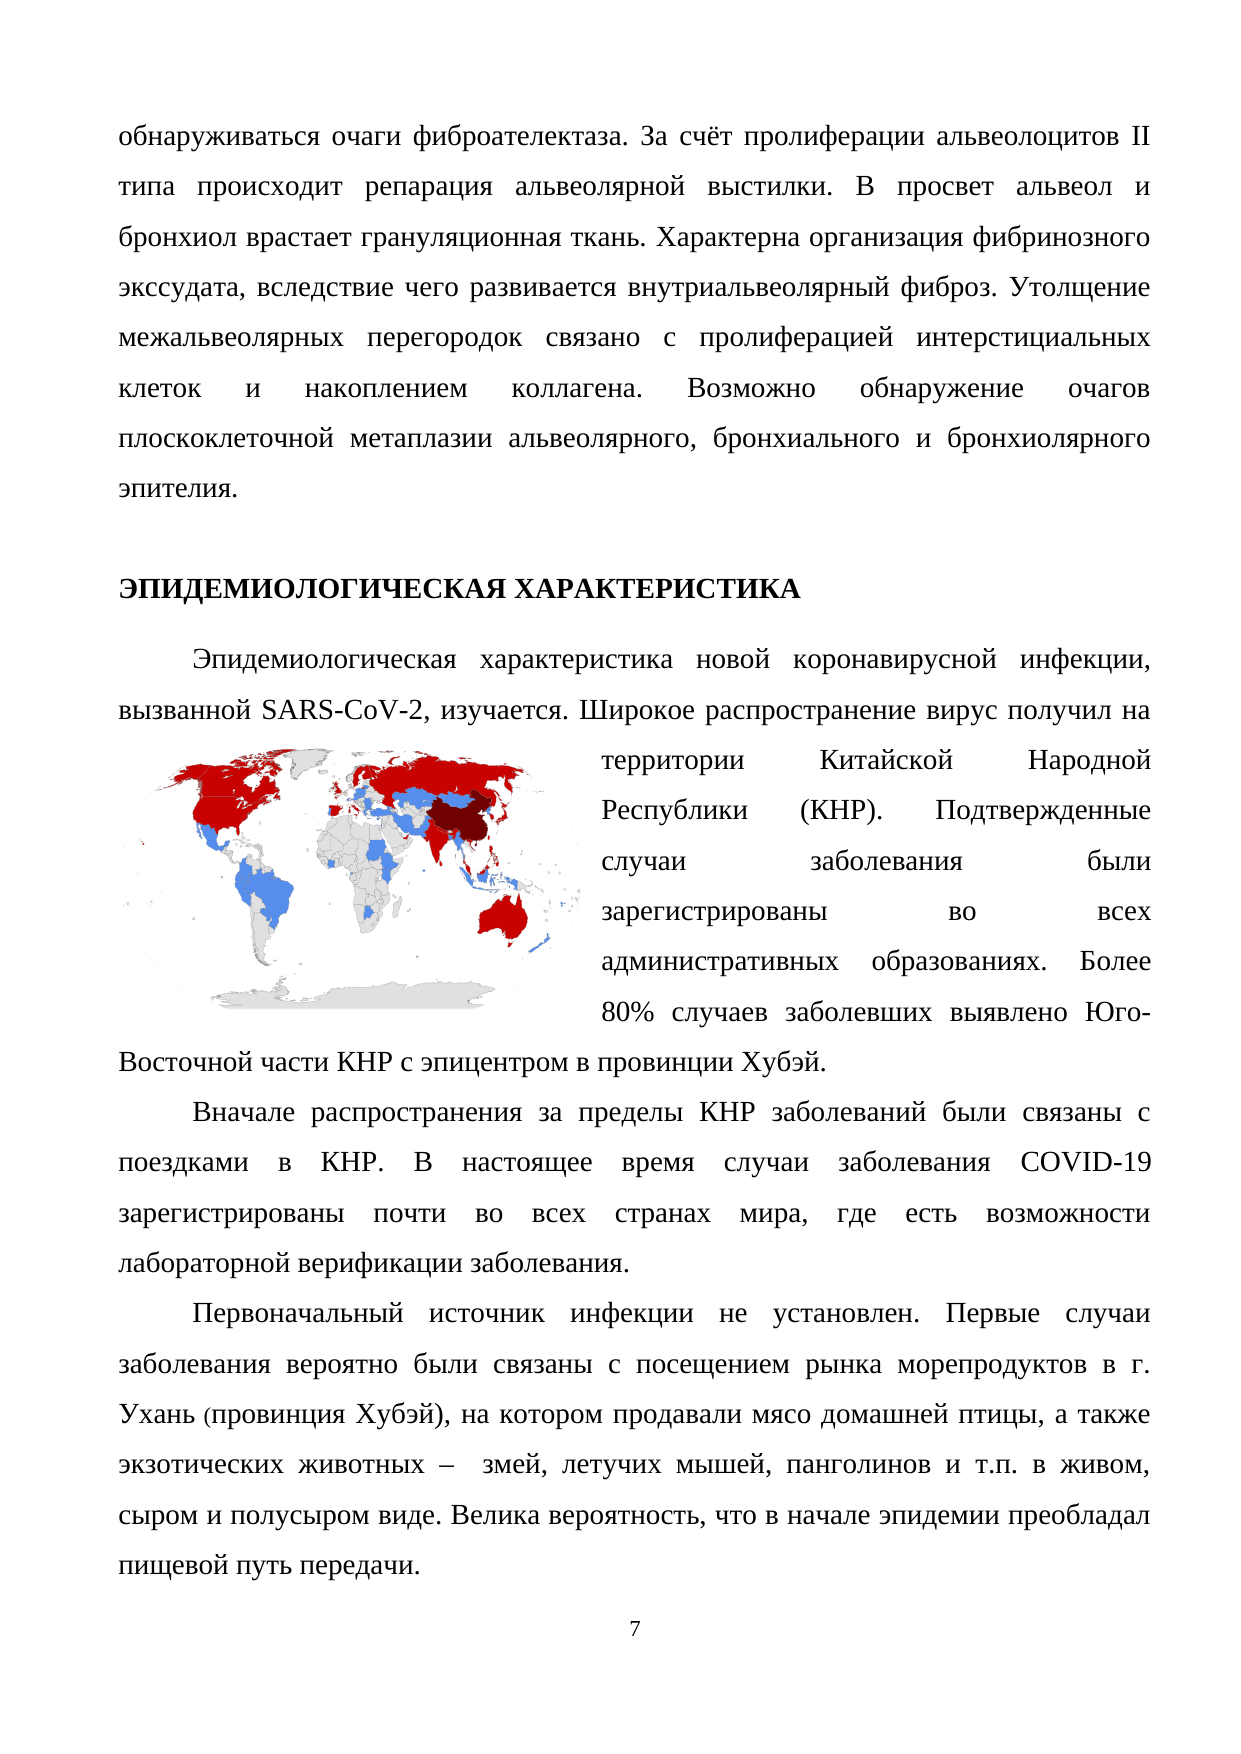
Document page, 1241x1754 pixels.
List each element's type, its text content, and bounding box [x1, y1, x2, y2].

text Вначале распространения за пределы КНР заболеваний были связаны с поездками в КНР. В настоящее время случаи заболевания COVID-19 зарегистрированы почти во всех странах мира, где есть возможности лабораторной верификации заболевания. [118, 1094, 1152, 1279]
subtitle ЭПИДЕМИОЛОГИЧЕСКАЯ ХАРАКТЕРИСТИКА [118, 571, 1152, 604]
picture [118, 741, 583, 1011]
text Первоначальный источник инфекции не установлен. Первые случаи заболевания вероятно были связаны с посещением рынка морепродуктов в г. Ухань (провинция Хубэй), на котором продавали мясо домашней птицы, а также экзотических животных – змей, летучих мышей, панголинов и т.п. в живом, сыром и полусыром виде. Велика вероятность, что в начале эпидемии преобладал пищевой путь передачи. [118, 1296, 1152, 1581]
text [118, 118, 1152, 504]
